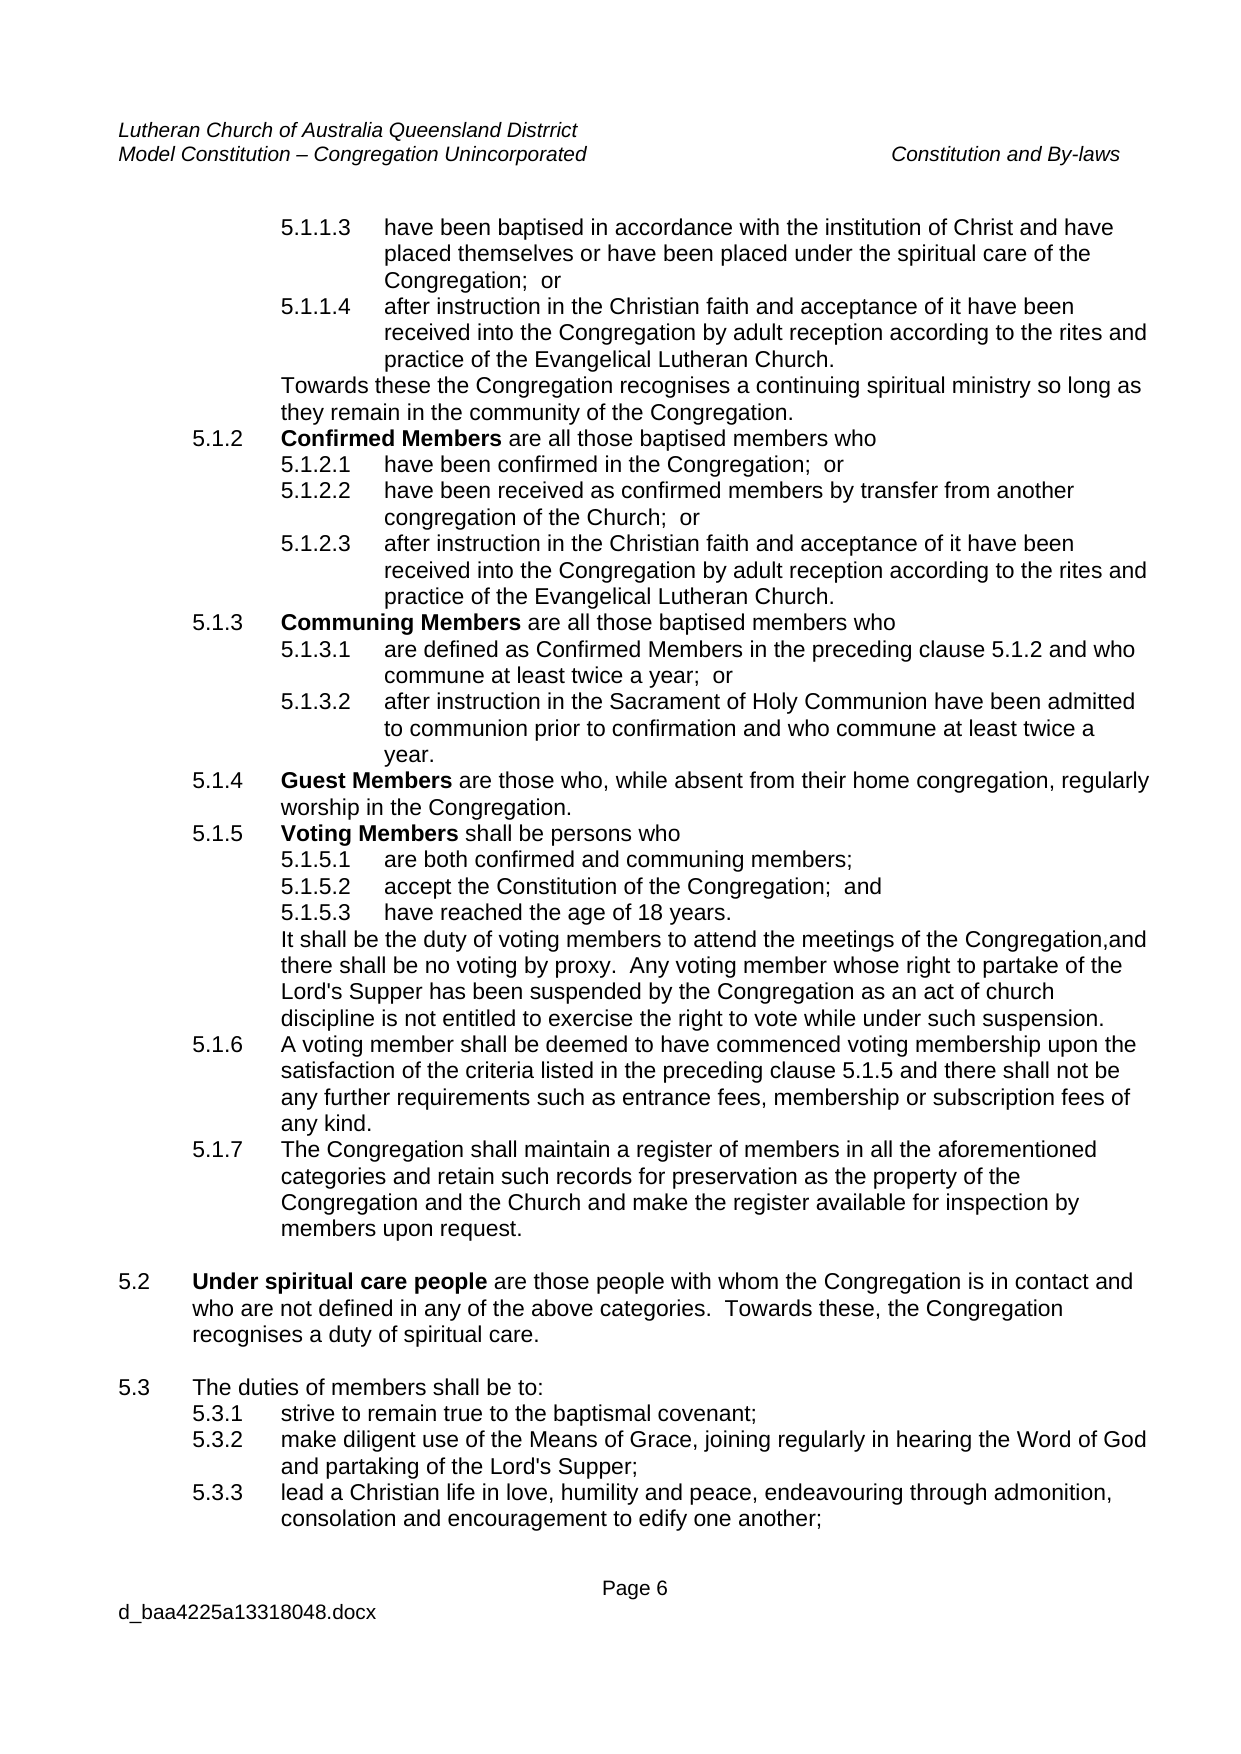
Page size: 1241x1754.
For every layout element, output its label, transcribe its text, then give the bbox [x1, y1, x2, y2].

text 5.1.2.2 have been received as confirmed members by transfer from another congregation of the Church; or [118, 477, 1152, 530]
text 5.1.2.1 have been confirmed in the Congregation; or [118, 451, 1152, 477]
text 5.1.6 A voting member shall be deemed to have commenced voting membership upon the satisfaction of the criteria listed in the preceding clause 5.1.5 and there shall not be any further requirements such as entrance fees, membership or subscription fees of any kind. [118, 1031, 1152, 1136]
text 5.1.2 Confirmed Members are all those baptised members who [118, 425, 1152, 451]
text 5.3 The duties of members shall be to: [118, 1373, 1152, 1400]
text 5.3.3 lead a Christian life in love, humility and peace, endeavouring through admonition, consolation and encouragement to edify one another; [118, 1479, 1152, 1532]
text 5.1.4 Guest Members are those who, while absent from their home congregation, regularly worship in the Congregation. [118, 767, 1152, 820]
text 5.1.3.2 after instruction in the Sacrament of Holy Communion have been admitted to communion prior to confirmation and who commune at least twice a year. [118, 688, 1152, 767]
text 5.3.1 strive to remain true to the baptismal covenant; [118, 1400, 1152, 1426]
text 5.1.1.3 have been baptised in accordance with the institution of Christ and have placed themselves or have been placed under the spiritual care of the Congregation; or [118, 214, 1152, 293]
text 5.1.3 Communing Members are all those baptised members who [118, 609, 1152, 636]
text 5.1.5.1 are both confirmed and communing members; [118, 846, 1152, 873]
text 5.2 Under spiritual care people are those people with whom the Congregation is in contact and who are not defined in any of the above categories. Towards these, the Congregation recognises a duty of spiritual care. [118, 1268, 1152, 1347]
text 5.1.5.2 accept the Constitution of the Congregation; and [118, 873, 1152, 899]
text It shall be the duty of voting members to attend the meetings of the Congregation,and there shall be no voting by proxy. Any voting member whose right to partake of the Lord's Supper has been suspended by the Congregation as an act of church discipline is not entitled to exercise the right to vote while under such suspension. [118, 926, 1152, 1031]
text Towards these the Congregation recognises a continuing spiritual ministry so long as they remain in the community of the Congregation. [118, 372, 1152, 425]
text 5.1.7 The Congregation shall maintain a register of members in all the aforementioned categories and retain such records for preservation as the property of the Congregation and the Church and make the register available for inspection by members upon request. [118, 1136, 1152, 1242]
text 5.1.5.3 have reached the age of 18 years. [118, 899, 1152, 926]
text 5.1.5 Voting Members shall be persons who [118, 820, 1152, 846]
text 5.1.2.3 after instruction in the Christian faith and acceptance of it have been received into the Congregation by adult reception according to the rites and practice of the Evangelical Lutheran Church. [118, 530, 1152, 609]
text 5.1.3.1 are defined as Confirmed Members in the preceding clause 5.1.2 and who commune at least twice a year; or [118, 636, 1152, 688]
text 5.1.1.4 after instruction in the Christian faith and acceptance of it have been received into the Congregation by adult reception according to the rites and practice of the Evangelical Lutheran Church. [118, 293, 1152, 372]
text 5.3.2 make diligent use of the Means of Grace, joining regularly in hearing the Word of God and partaking of the Lord's Supper; [118, 1426, 1152, 1479]
